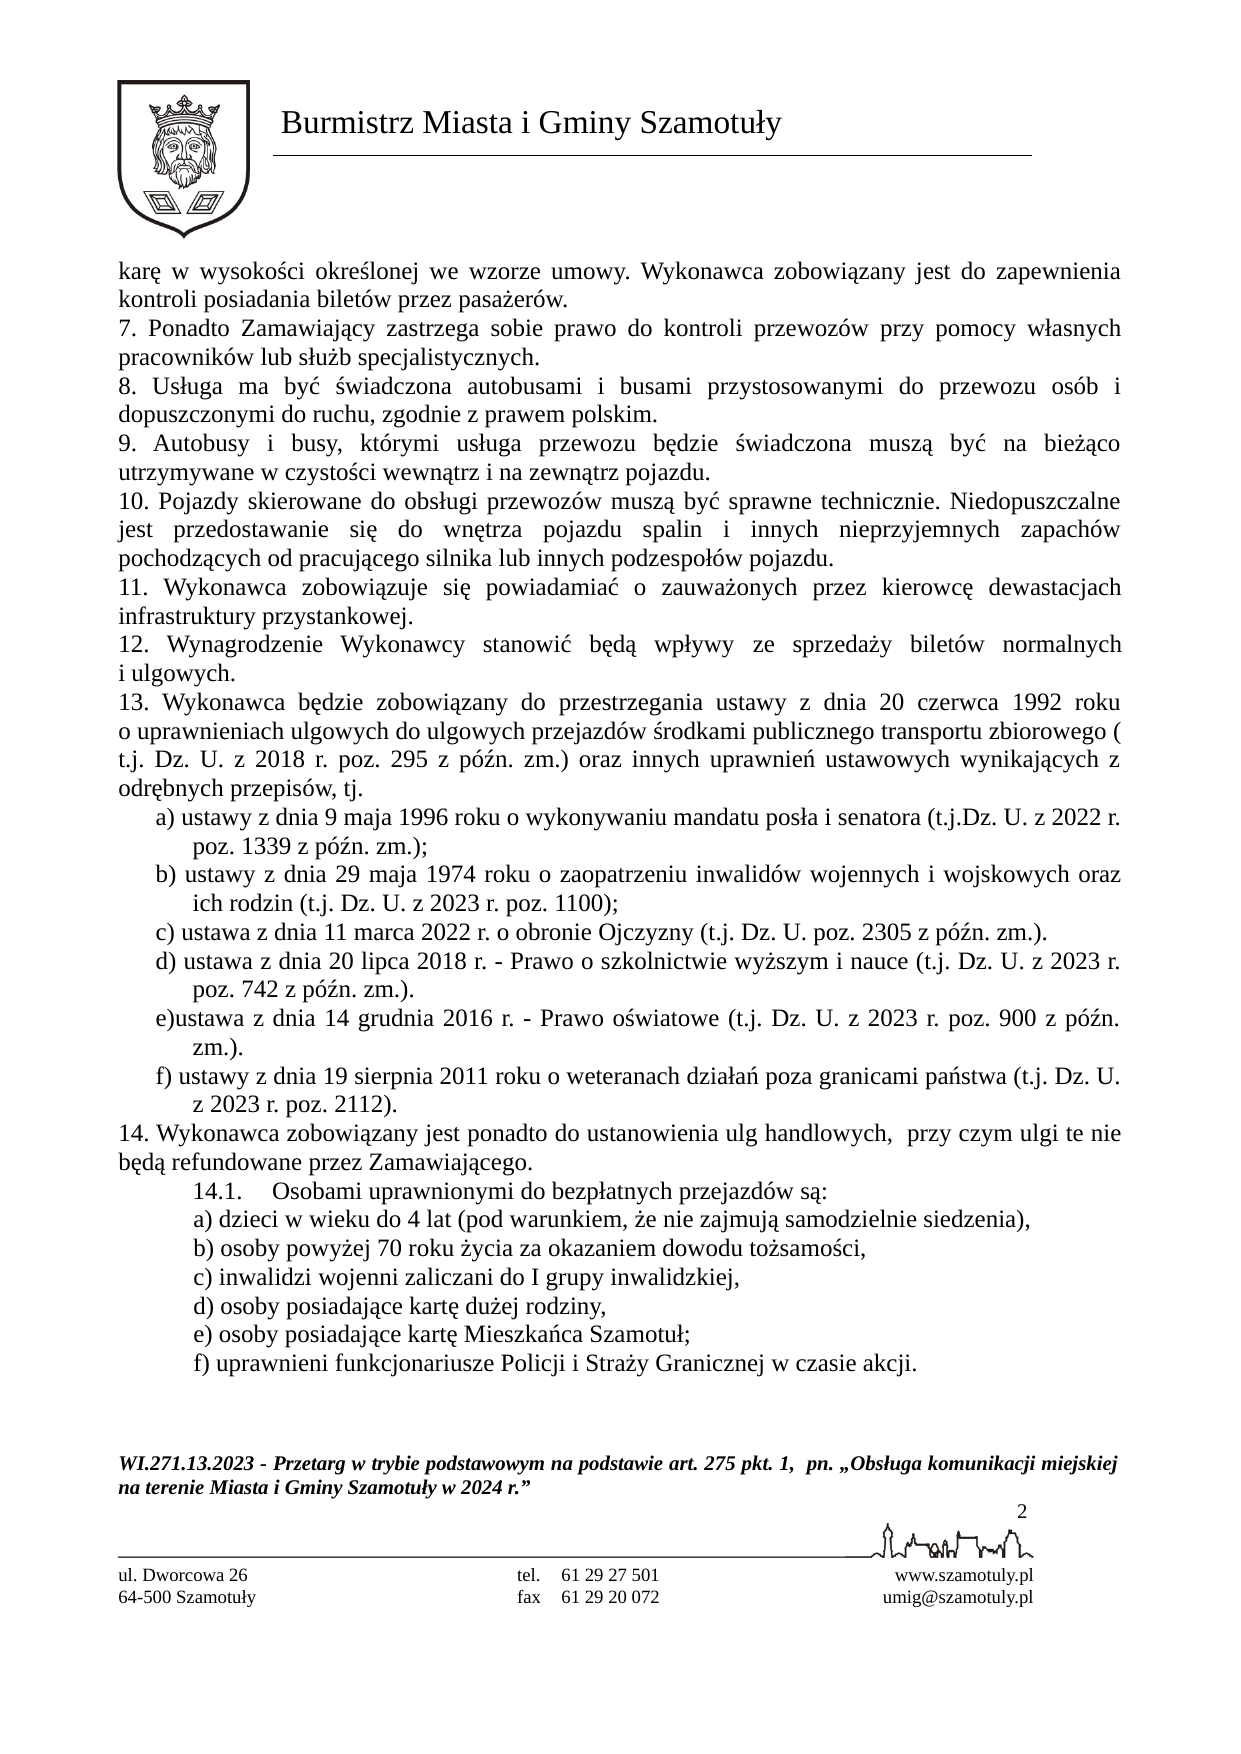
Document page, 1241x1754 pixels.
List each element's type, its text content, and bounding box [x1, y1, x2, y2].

list b) osoby powyżej 70 roku życia za okazaniem dowodu tożsamości, [193, 1233, 1122, 1262]
text 9. Autobusy i busy, którymi usługa przewozu będzie świadczona muszą być na bieżąco utrzymywane w czystości wewnątrz i na zewnątrz pojazdu. [118, 428, 1122, 486]
text 14. Wykonawca zobowiązany jest ponadto do ustanowienia ulg handlowych, przy czym ulgi te nie będą refundowane przez Zamawiającego. [118, 1118, 1122, 1176]
picture [118, 1523, 1034, 1558]
list f) uprawnieni funkcjonariusze Policji i Straży Granicznej w czasie akcji. [193, 1348, 1122, 1377]
text 8. Usługa ma być świadczona autobusami i busami przystosowanymi do przewozu osób i dopuszczonymi do ruchu, zgodnie z prawem polskim. [118, 371, 1122, 428]
text 12. Wynagrodzenie Wykonawcy stanowić będą wpływy ze sprzedaży biletów normalnych i ulgowych. [118, 629, 1122, 687]
text 7. Ponadto Zamawiający zastrzega sobie prawo do kontroli przewozów przy pomocy własnych pracowników lub służb specjalistycznych. [118, 313, 1122, 371]
list f) ustawy z dnia 19 sierpnia 2011 roku o weteranach działań poza granicami państwa (t.j. Dz. U. z 2023 r. poz. 2112). [155, 1061, 1122, 1118]
list a) dzieci w wieku do 4 lat (pod warunkiem, że nie zajmują samodzielnie siedzenia), [193, 1204, 1122, 1233]
list c) ustawa z dnia 11 marca 2022 r. o obronie Ojczyzny (t.j. Dz. U. poz. 2305 z późn. zm.). [155, 917, 1122, 946]
list d) ustawa z dnia 20 lipca 2018 r. - Prawo o szkolnictwie wyższym i nauce (t.j. Dz. U. z 2023 r. poz. 742 z późn. zm.). [155, 946, 1122, 1003]
list e) osoby posiadające kartę Mieszkańca Szamotuł; [193, 1319, 1122, 1348]
list c) inwalidzi wojenni zaliczani do I grupy inwalidzkiej, [193, 1262, 1122, 1291]
text 11. Wykonawca zobowiązuje się powiadamiać o zauważonych przez kierowcę dewastacjach infrastruktury przystankowej. [118, 572, 1122, 629]
list a) ustawy z dnia 9 maja 1996 roku o wykonywaniu mandatu posła i senatora (t.j.Dz. U. z 2022 r. poz. 1339 z późn. zm.); [155, 802, 1122, 859]
picture [117, 80, 250, 239]
text 13. Wykonawca będzie zobowiązany do przestrzegania ustawy z dnia 20 czerwca 1992 roku o uprawnieniach ulgowych do ulgowych przejazdów środkami publicznego transportu zbiorowego ( t.j. Dz. U. z 2018 r. poz. 295 z późn. zm.) oraz innych uprawnień ustawowych wynikających z odrębnych przepisów, tj. [118, 687, 1122, 802]
list Osobami uprawnionymi do bezpłatnych przejazdów są: [192, 1176, 1122, 1204]
text 10. Pojazdy skierowane do obsługi przewozów muszą być sprawne technicznie. Niedopuszczalne jest przedostawanie się do wnętrza pojazdu spalin i innych nieprzyjemnych zapachów pochodzących od pracującego silnika lub innych podzespołów pojazdu. [118, 486, 1122, 572]
list e)ustawa z dnia 14 grudnia 2016 r. - Prawo oświatowe (t.j. Dz. U. z 2023 r. poz. 900 z późn. zm.). [155, 1003, 1122, 1061]
list d) osoby posiadające kartę dużej rodziny, [193, 1291, 1122, 1319]
list b) ustawy z dnia 29 maja 1974 roku o zaopatrzeniu inwalidów wojennych i wojskowych oraz ich rodzin (t.j. Dz. U. z 2023 r. poz. 1100); [155, 859, 1122, 917]
